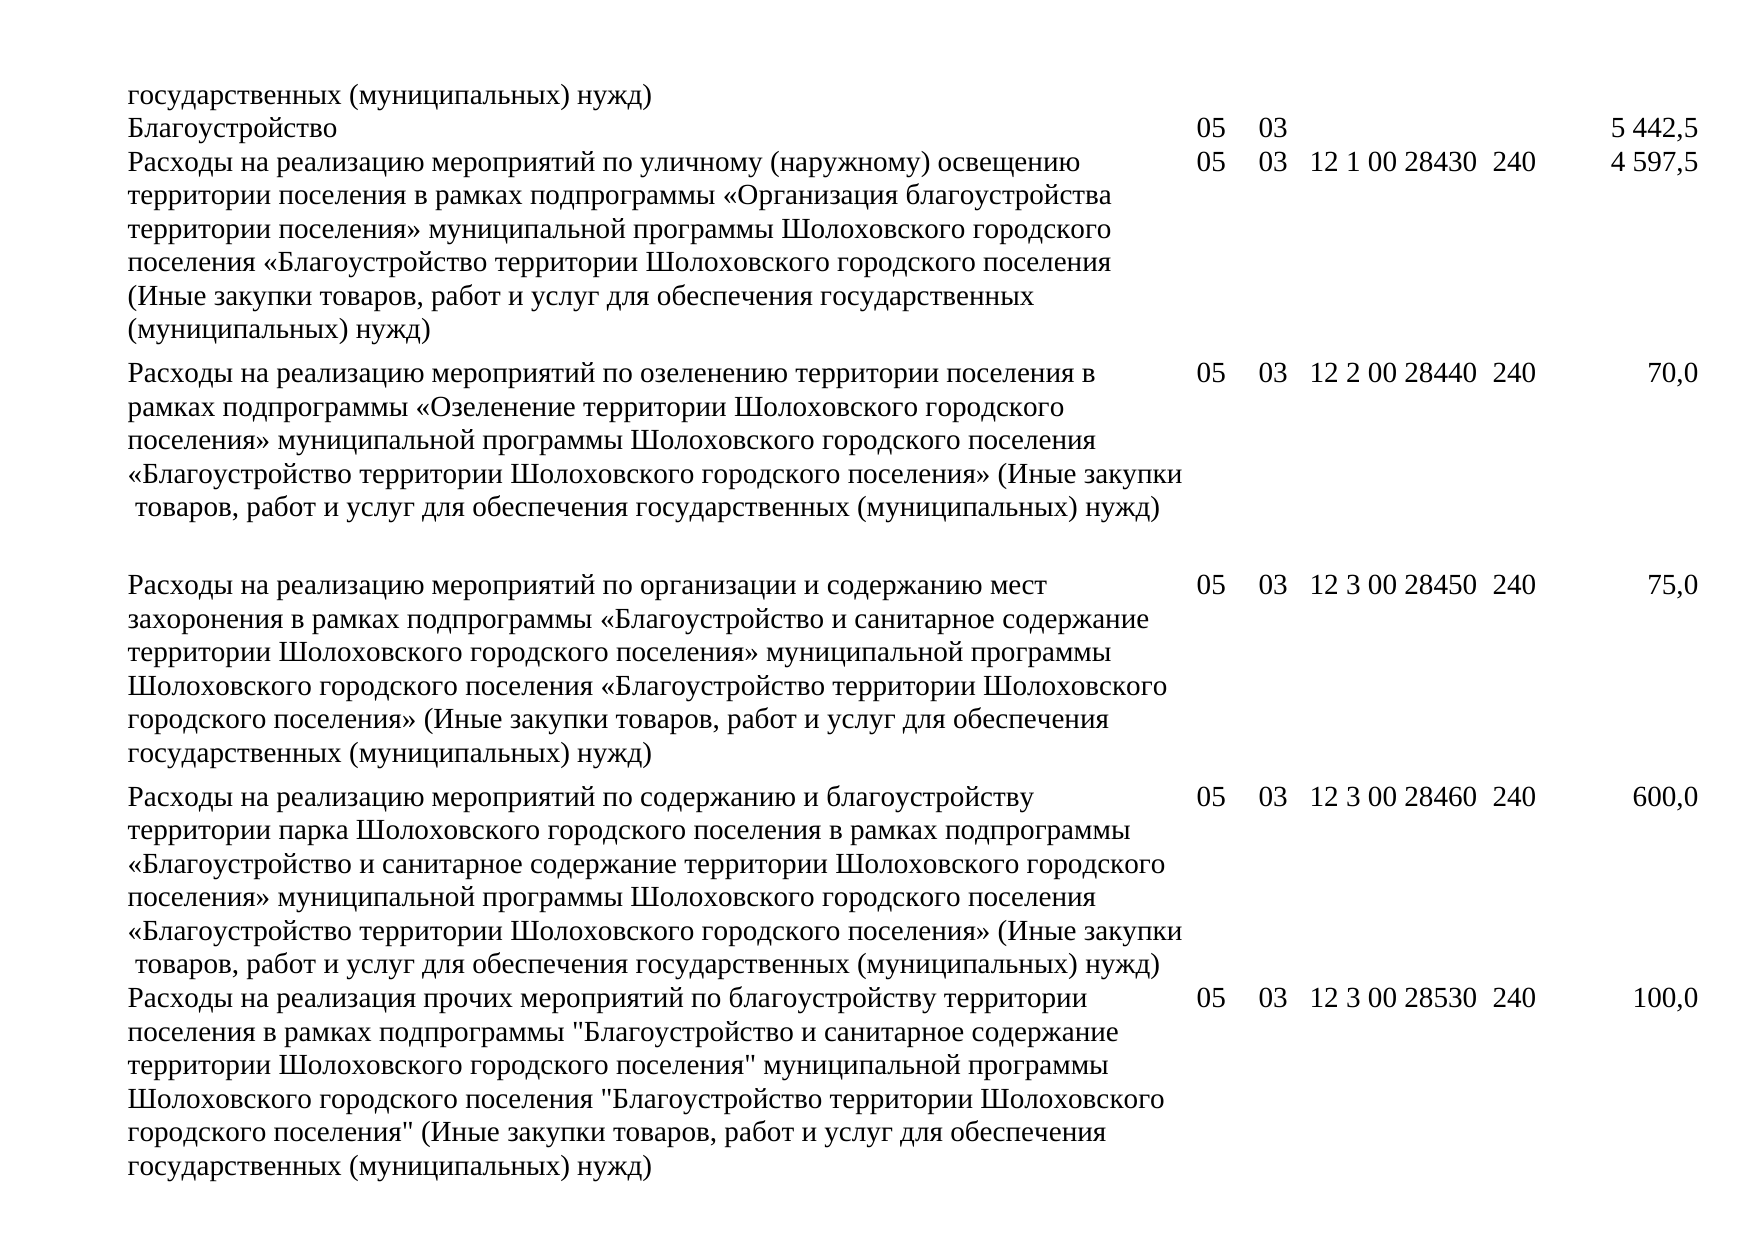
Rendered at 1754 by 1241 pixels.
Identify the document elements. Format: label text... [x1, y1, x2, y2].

text «Благоустройство и санитарное содержание территории Шолоховского городского [118, 846, 1636, 879]
text государственных (муниципальных) нужд) [118, 1148, 1636, 1181]
text товаров, работ и услуг для обеспечения государственных (муниципальных) нужд) [118, 489, 1636, 523]
text поселения «Благоустройство территории Шолоховского городского поселения [118, 244, 1636, 278]
text (муниципальных) нужд) [118, 312, 1636, 345]
text (Иные закупки товаров, работ и услуг для обеспечения государственных [118, 278, 1636, 312]
text Расходы на реализацию мероприятий по организации и содержанию мест 05 03 12 3 00 28450 240 75,0 [118, 567, 1636, 601]
text поселения» муниципальной программы Шолоховского городского поселения [118, 422, 1636, 456]
text территории поселения» муниципальной программы Шолоховского городского [118, 211, 1636, 244]
text Расходы на реализация прочих мероприятий по благоустройству территории 05 03 12 3 00 28530 240 100,0 [118, 980, 1636, 1014]
text поселения» муниципальной программы Шолоховского городского поселения [118, 879, 1636, 913]
text Расходы на реализацию мероприятий по уличному (наружному) освещению 05 03 12 1 00 28430 240 4 597,5 [118, 144, 1636, 177]
text «Благоустройство территории Шолоховского городского поселения» (Иные закупки [118, 913, 1636, 947]
text товаров, работ и услуг для обеспечения государственных (муниципальных) нужд) [118, 947, 1636, 980]
text Благоустройство 05 03 5 442,5 [118, 110, 1636, 144]
text территории поселения в рамках подпрограммы «Организация благоустройства [118, 177, 1636, 211]
text Шолоховского городского поселения "Благоустройство территории Шолоховского [118, 1081, 1636, 1114]
text государственных (муниципальных) нужд) [118, 735, 1636, 769]
text рамках подпрограммы «Озеленение территории Шолоховского городского [118, 389, 1636, 422]
text «Благоустройство территории Шолоховского городского поселения» (Иные закупки [118, 456, 1636, 489]
text Расходы на реализацию мероприятий по озеленению территории поселения в 05 03 12 2 00 28440 240 70,0 [118, 355, 1636, 389]
text государственных (муниципальных) нужд) [118, 77, 1636, 110]
text Шолоховского городского поселения «Благоустройство территории Шолоховского [118, 668, 1636, 702]
text городского поселения» (Иные закупки товаров, работ и услуг для обеспечения [118, 702, 1636, 735]
text поселения в рамках подпрограммы "Благоустройство и санитарное содержание [118, 1014, 1636, 1047]
text Расходы на реализацию мероприятий по содержанию и благоустройству 05 03 12 3 00 28460 240 600,0 [118, 779, 1636, 812]
text территории Шолоховского городского поселения» муниципальной программы [118, 634, 1636, 668]
text территории парка Шолоховского городского поселения в рамках подпрограммы [118, 812, 1636, 846]
text захоронения в рамках подпрограммы «Благоустройство и санитарное содержание [118, 601, 1636, 634]
text территории Шолоховского городского поселения" муниципальной программы [118, 1047, 1636, 1081]
text городского поселения" (Иные закупки товаров, работ и услуг для обеспечения [118, 1114, 1636, 1148]
